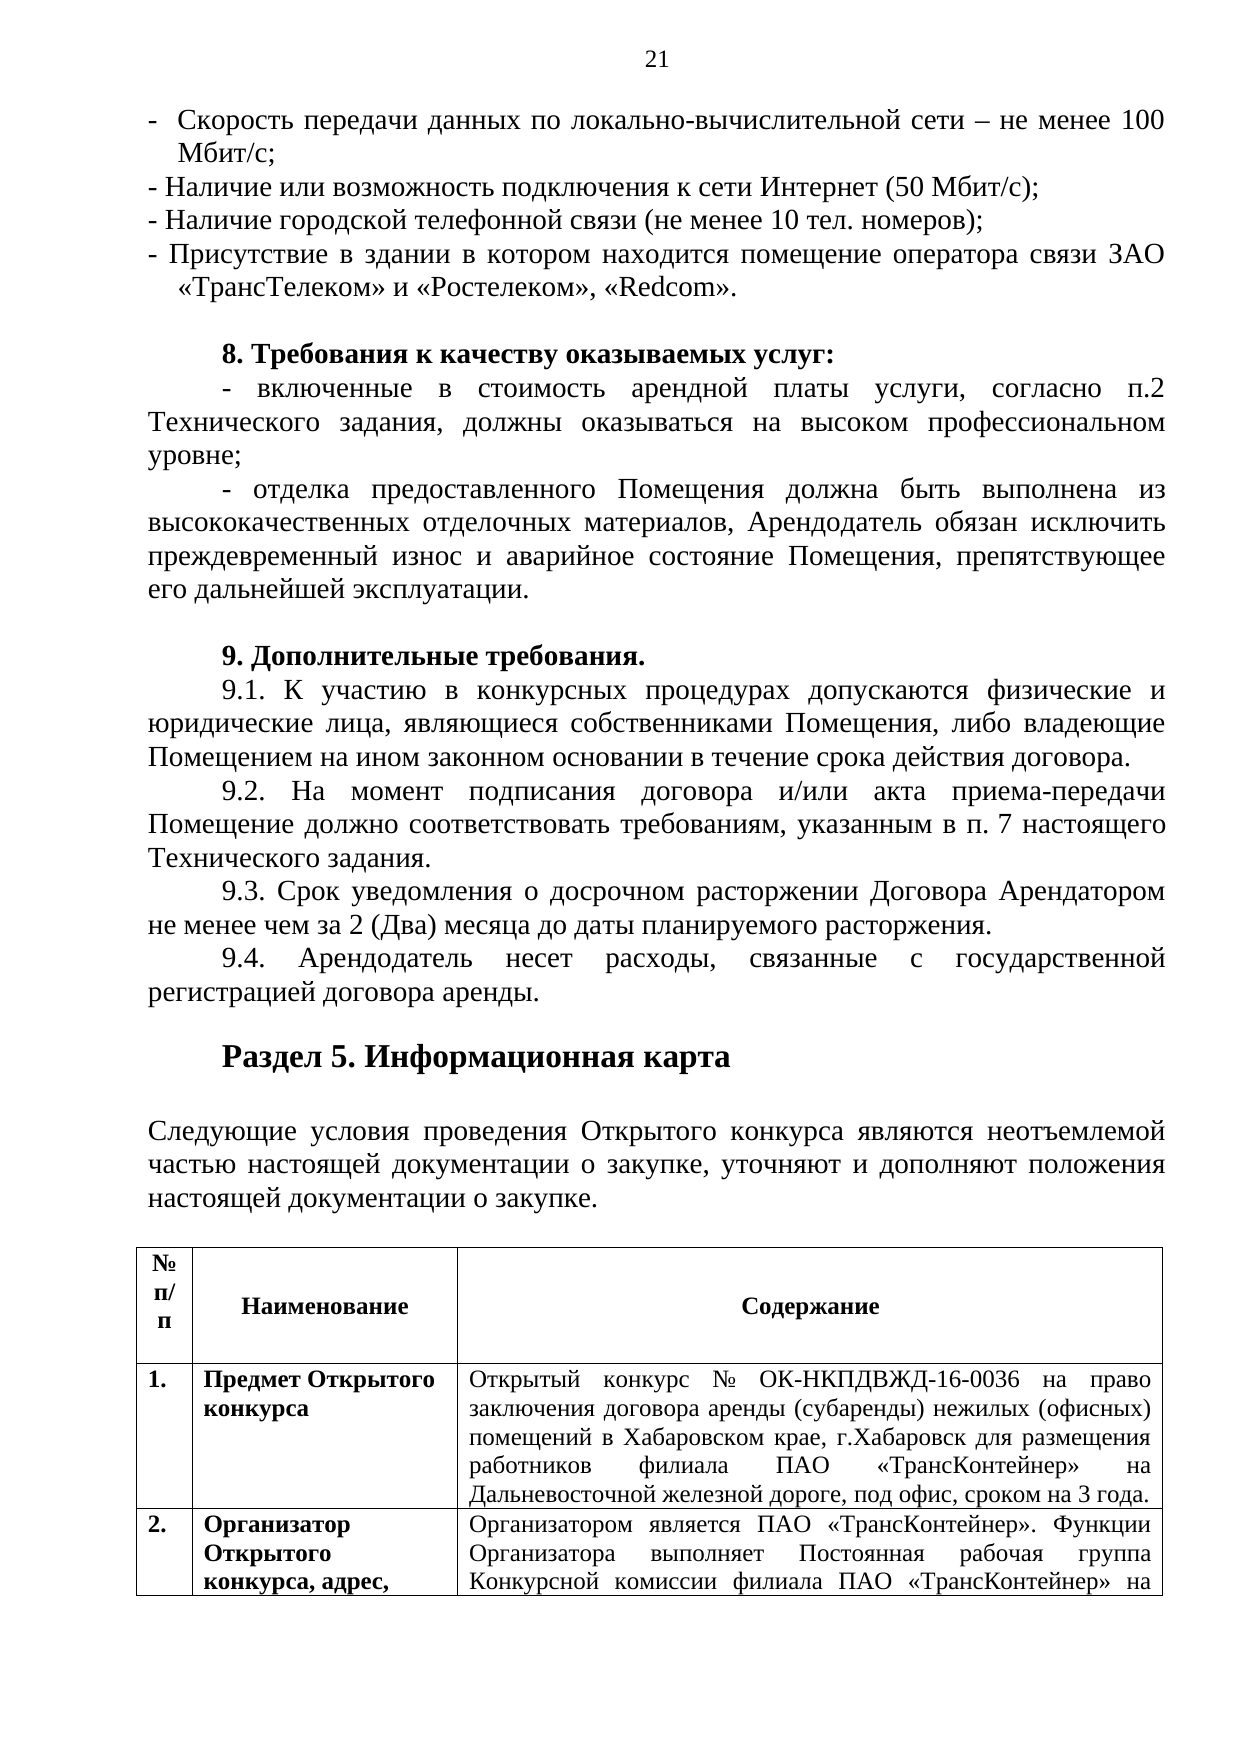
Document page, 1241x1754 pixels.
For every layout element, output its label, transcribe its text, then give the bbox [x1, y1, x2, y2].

text 9.2. На момент подписания договора и/или акта приема-передачи Помещение должно соответствовать требованиям, указанным в п. 7 настоящего Технического задания. [148, 773, 1166, 873]
text - Присутствие в здании в котором находится помещение оператора связи ЗАО «ТрансТелеком» и «Ростелеком», «Redcom». [148, 236, 1166, 303]
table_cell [458, 1509, 1162, 1595]
text 8. Требования к качеству оказываемых услуг: [148, 337, 1166, 370]
text 9.1. К участию в конкурсных процедурах допускаются физические и юридические лица, являющиеся собственниками Помещения, либо владеющие Помещением на ином законном основании в течение срока действия договора. [148, 672, 1166, 773]
table_header Наименование [193, 1248, 457, 1363]
text 9.3. Срок уведомления о досрочном расторжении Договора Арендатором не менее чем за 2 (Два) месяца до даты планируемого расторжения. [148, 873, 1166, 940]
text 9. Дополнительные требования. [189, 638, 1166, 672]
table_cell 1. [137, 1364, 192, 1508]
text - отделка предоставленного Помещения должна быть выполнена из высококачественных отделочных материалов, Арендодатель обязан исключить преждевременный износ и аварийное состояние Помещения, препятствующее его дальнейшей эксплуатации. [148, 471, 1166, 605]
table_header Содержание [458, 1248, 1162, 1363]
text Следующие условия проведения Открытого конкурса являются неотъемлемой частью настоящей документации о закупке, уточняют и дополняют положения настоящей документации о закупке. [148, 1113, 1166, 1213]
text - Скорость передачи данных по локально-вычислительной сети – не менее 100 Мбит/с; [148, 102, 1166, 169]
text - включенные в стоимость арендной платы услуги, согласно п.2 Технического задания, должны оказываться на высоком профессиональном уровне; [148, 370, 1166, 471]
table_header № п/п [137, 1248, 192, 1363]
table_cell Предмет Открытого конкурса [193, 1364, 457, 1508]
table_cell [193, 1509, 457, 1595]
text - Наличие городской телефонной связи (не менее 10 тел. номеров); [148, 202, 1166, 236]
table_cell Открытый конкурс № ОК-НКПДВЖД-16-0036 на право заключения договора аренды (субаренды) нежилых (офисных) помещений в Хабаровском крае, г.Хабаровск для размещения работников филиала ПАО «ТрансКонтейнер» на Дальневосточной железной дороге, под офис, сроком на 3 года. [458, 1364, 1162, 1508]
text 9.4. Арендодатель несет расходы, связанные с государственной регистрацией договора аренды. [148, 940, 1166, 1007]
text - Наличие или возможность подключения к сети Интернет (50 Мбит/с); [148, 169, 1166, 202]
text Раздел 5. Информационная карта [148, 1036, 1166, 1074]
table_cell 2. [137, 1509, 192, 1595]
